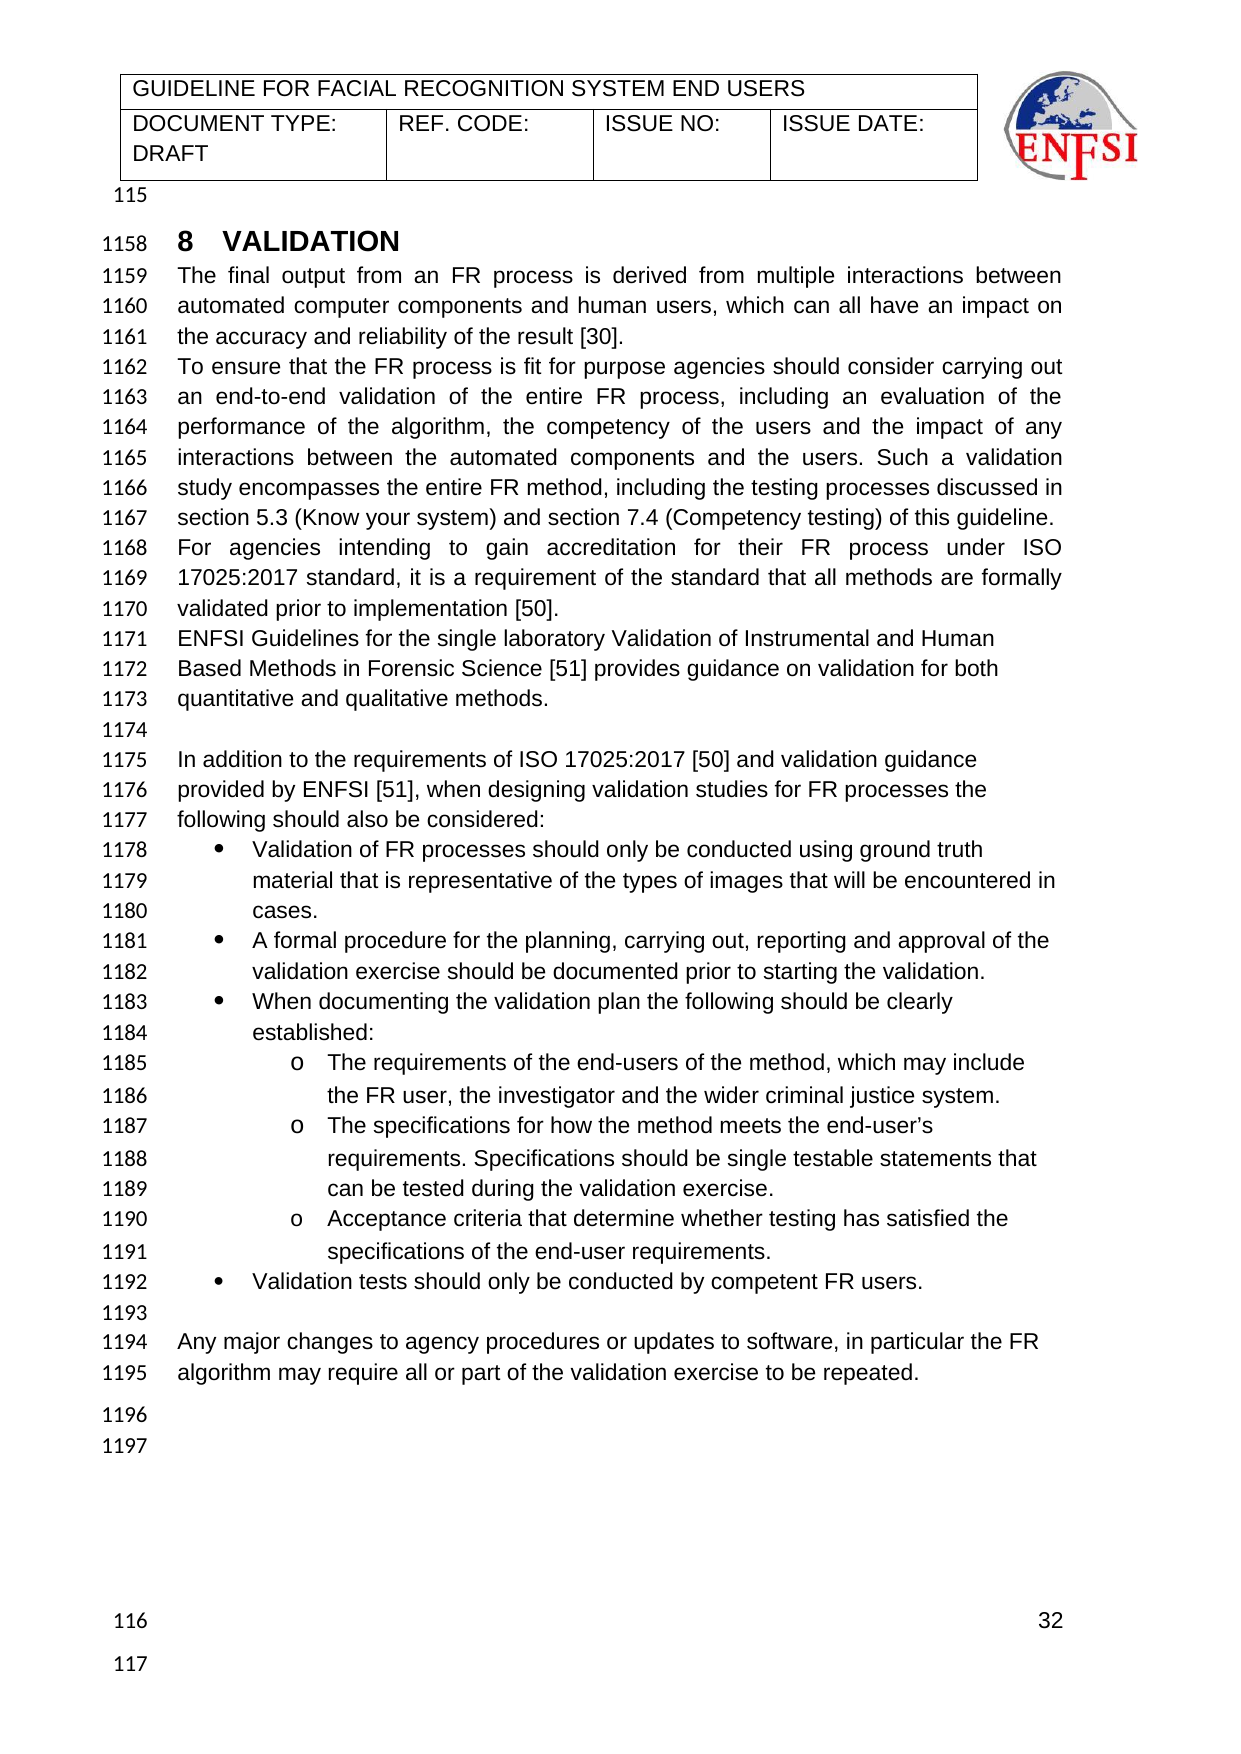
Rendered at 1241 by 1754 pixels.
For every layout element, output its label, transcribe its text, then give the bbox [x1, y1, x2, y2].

text In addition to the requirements of ISO 17025:2017 [50] and validation guidance provided by ENFSI [51], when designing validation studies for FR processes the following should also be considered: [177, 746, 1063, 832]
list When documenting the validation plan the following should be clearly established: [214, 988, 1063, 1045]
subtitle VALIDATION [177, 224, 1063, 257]
list Acceptance criteria that determine whether testing has satisfied the specifications of the end-user requirements. [289, 1205, 1063, 1264]
text The final output from an FR process is derived from multiple interactions between automated computer components and human users, which can all have an impact on the accuracy and reliability of the result [30]. [177, 262, 1063, 349]
list The specifications for how the method meets the end-user’s requirements. Specifications should be single testable statements that can be tested during the validation exercise. [289, 1112, 1063, 1202]
text Any major changes to agency procedures or updates to software, in particular the FR algorithm may require all or part of the validation exercise to be repeated. [177, 1328, 1063, 1385]
text To ensure that the FR process is fit for purpose agencies should consider carrying out an end-to-end validation of the entire FR process, including an evaluation of the performance of the algorithm, the competency of the users and the impact of any interactions between the automated components and the users. Such a validation study encompasses the entire FR method, including the testing processes discussed in section 5.3 (Know your system) and section 7.4 (Competency testing) of this guideline. [177, 353, 1063, 530]
list Validation of FR processes should only be conducted using ground truth material that is representative of the types of images that will be encountered in cases. [214, 836, 1063, 923]
text For agencies intending to gain accreditation for their FR process under ISO 17025:2017 standard, it is a requirement of the standard that all methods are formally validated prior to implementation [50]. [177, 534, 1063, 621]
list A formal procedure for the planning, carrying out, reporting and approval of the validation exercise should be documented prior to starting the validation. [214, 927, 1063, 984]
list The requirements of the end-users of the method, which may include the FR user, the investigator and the wider criminal justice system. [289, 1049, 1063, 1108]
list Validation tests should only be conducted by competent FR users. [214, 1268, 1063, 1294]
picture [1003, 70, 1138, 181]
text ENFSI Guidelines for the single laboratory Validation of Instrumental and Human Based Methods in Forensic Science [51] provides guidance on validation for both quantitative and qualitative methods. [177, 625, 1063, 711]
